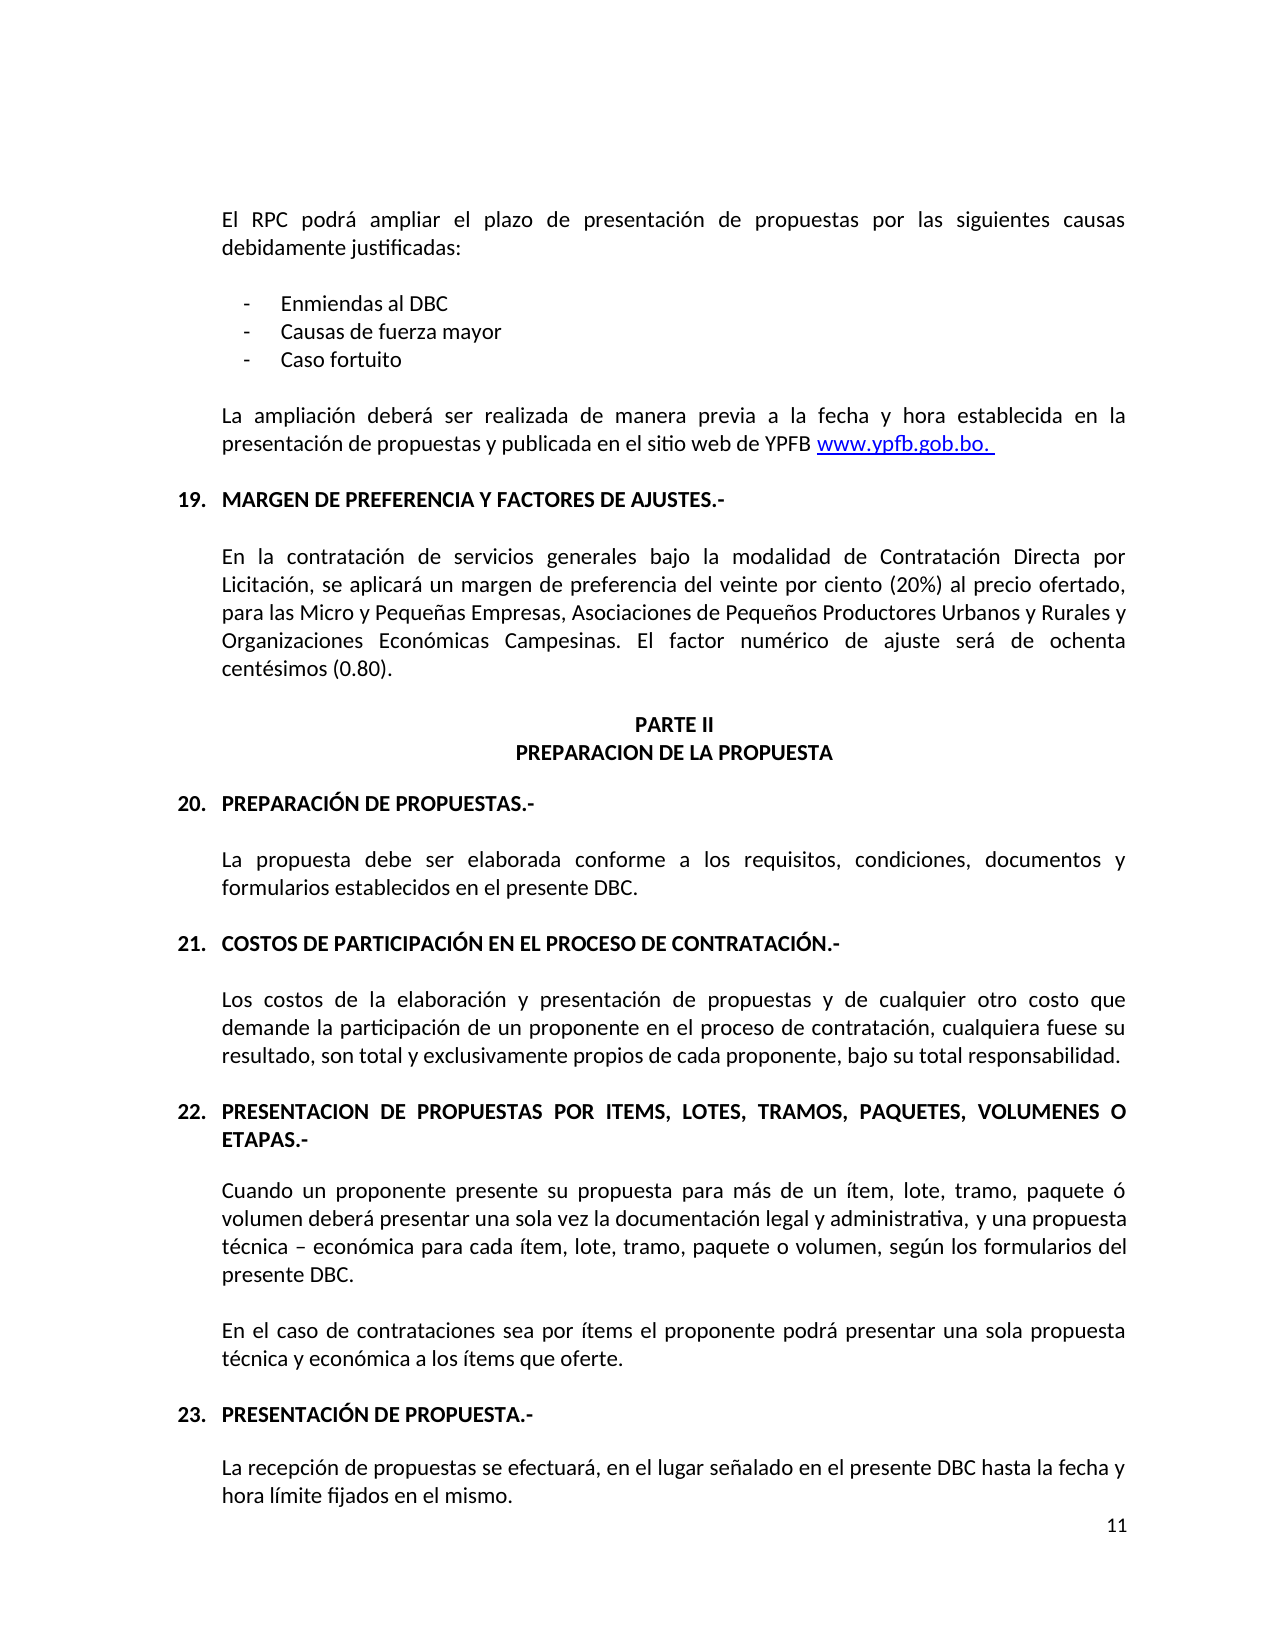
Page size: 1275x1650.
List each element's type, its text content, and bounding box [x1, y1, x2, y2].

text PREPARACION DE LA PROPUESTA [177, 738, 1127, 766]
list PRESENTACION DE PROPUESTAS POR ITEMS, LOTES, TRAMOS, PAQUETES, VOLUMENES O ETAPAS.- [177, 1097, 1127, 1153]
text PARTE II [177, 710, 1127, 738]
list Causas de fuerza mayor [243, 317, 1127, 345]
text Cuando un proponente presente su propuesta para más de un ítem, lote, tramo, paquete ó volumen deberá presentar una sola vez la documentación legal y administrativa, y una propuesta técnica – económica para cada ítem, lote, tramo, paquete o volumen, según los formularios del presente DBC. [222, 1176, 1127, 1288]
list Enmiendas al DBC [243, 289, 1127, 317]
text La ampliación deberá ser realizada de manera previa a la fecha y hora establecida en la presentación de propuestas y publicada en el sitio web de YPFB www.ypfb.gob.bo. [222, 401, 1127, 457]
text En el caso de contrataciones sea por ítems el proponente podrá presentar una sola propuesta técnica y económica a los ítems que oferte. [222, 1316, 1127, 1372]
list MARGEN DE PREFERENCIA Y FACTORES DE AJUSTES.- [177, 485, 1127, 513]
text La recepción de propuestas se efectuará, en el lugar señalado en el presente DBC hasta la fecha y hora límite fijados en el mismo. [222, 1453, 1127, 1509]
text El RPC podrá ampliar el plazo de presentación de propuestas por las siguientes causas debidamente justificadas: [222, 205, 1127, 261]
text En la contratación de servicios generales bajo la modalidad de Contratación Directa por Licitación, se aplicará un margen de preferencia del veinte por ciento (20%) al precio ofertado, para las Micro y Pequeñas Empresas, Asociaciones de Pequeños Productores Urbanos y Rurales y Organizaciones Económicas Campesinas. El factor numérico de ajuste será de ochenta centésimos (0.80). [222, 542, 1127, 682]
list Caso fortuito [243, 345, 1127, 373]
list PRESENTACIÓN DE PROPUESTA.- [177, 1400, 1127, 1428]
text La propuesta debe ser elaborada conforme a los requisitos, condiciones, documentos y formularios establecidos en el presente DBC. [222, 845, 1127, 901]
text Los costos de la elaboración y presentación de propuestas y de cualquier otro costo que demande la participación de un proponente en el proceso de contratación, cualquiera fuese su resultado, son total y exclusivamente propios de cada proponente, bajo su total responsabilidad. [222, 985, 1127, 1069]
list COSTOS DE PARTICIPACIÓN EN EL PROCESO DE CONTRATACIÓN.- [177, 929, 1127, 957]
list PREPARACIÓN DE PROPUESTAS.- [177, 789, 1127, 817]
